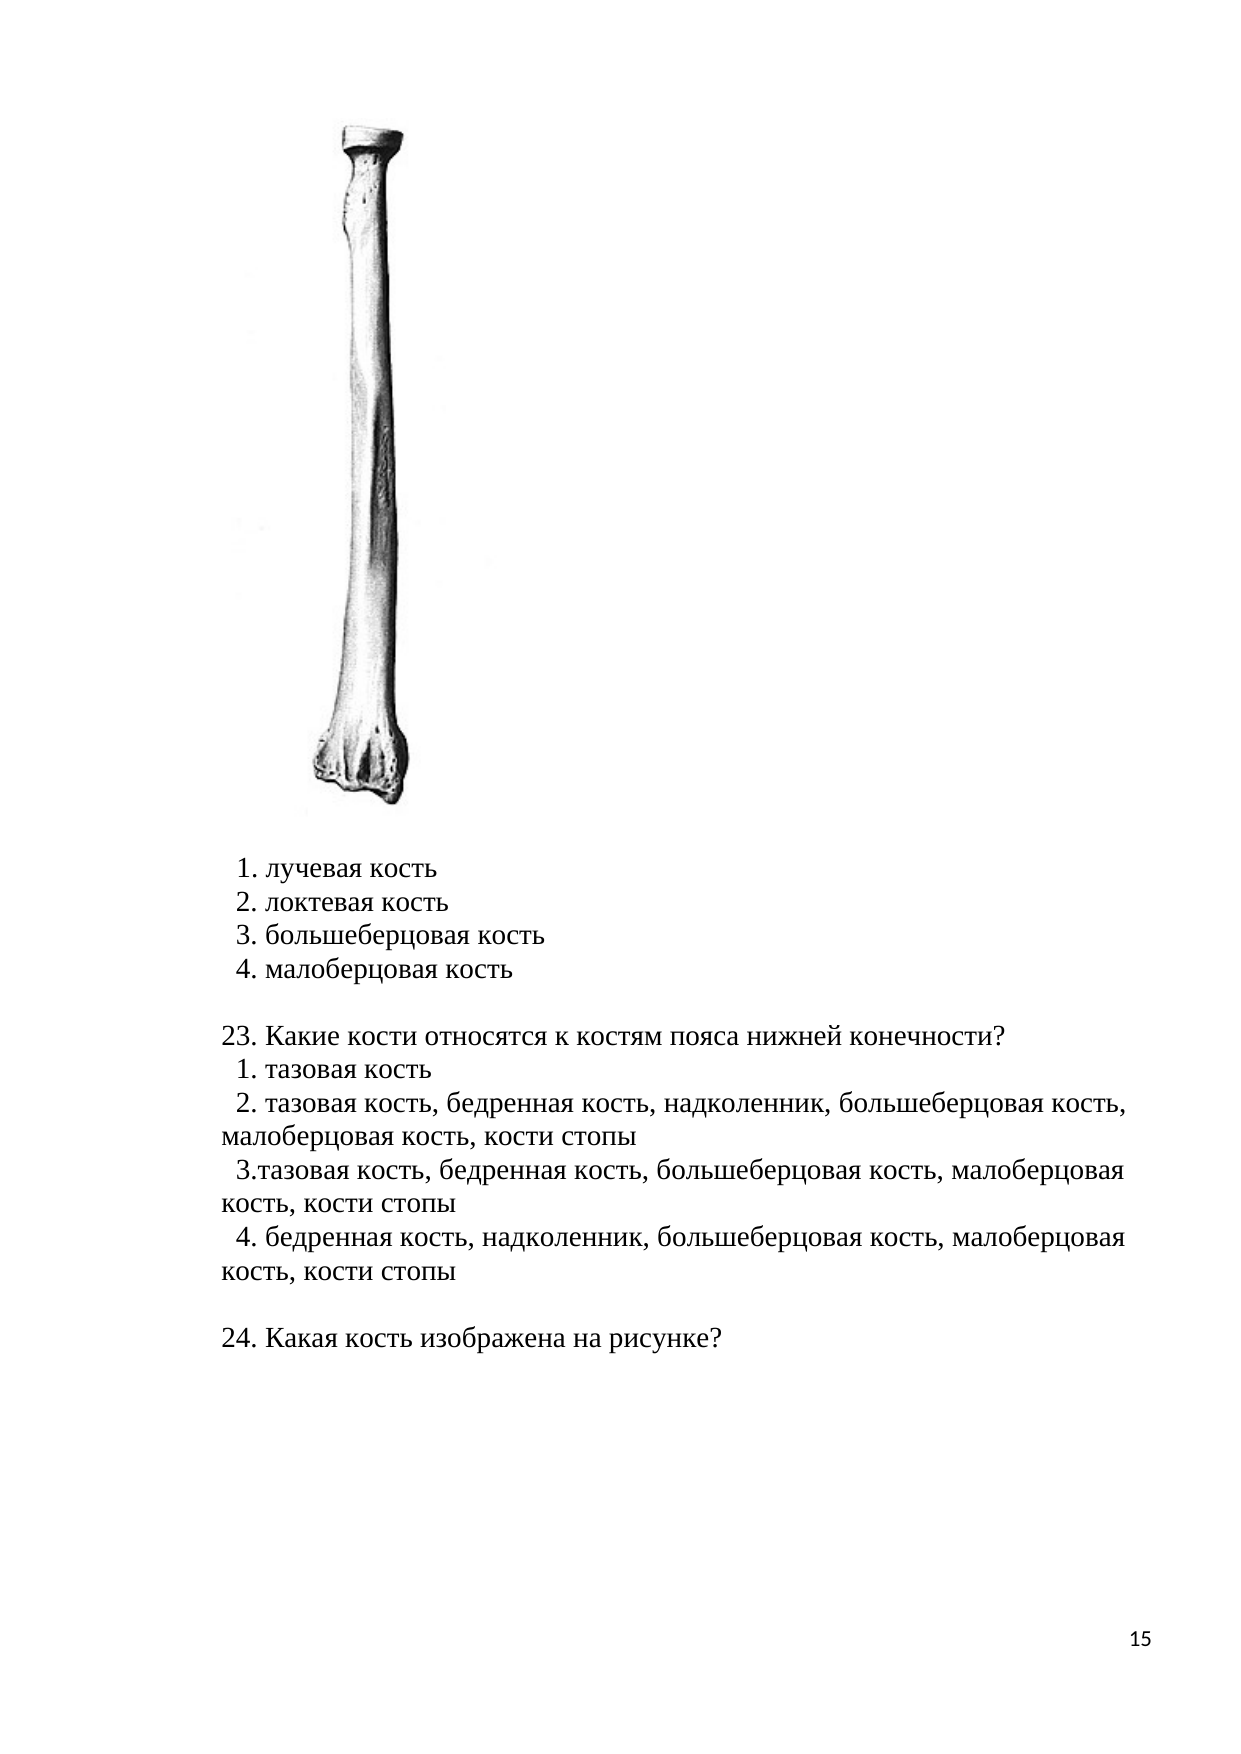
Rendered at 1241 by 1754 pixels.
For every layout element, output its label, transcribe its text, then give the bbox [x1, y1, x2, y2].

text 3. большеберцовая кость [221, 917, 1152, 951]
text 2. тазовая кость, бедренная кость, надколенник, большеберцовая кость, малоберцовая кость, кости стопы [221, 1085, 1152, 1152]
text 4. бедренная кость, надколенник, большеберцовая кость, малоберцовая кость, кости стопы [221, 1219, 1152, 1286]
text 4. малоберцовая кость [221, 951, 1152, 984]
text 1. тазовая кость [221, 1051, 1152, 1085]
text 1. лучевая кость [236, 850, 1152, 884]
text 3.тазовая кость, бедренная кость, большеберцовая кость, малоберцовая кость, кости стопы [221, 1152, 1152, 1219]
picture [221, 118, 504, 817]
text 23. Какие кости относятся к костям пояса нижней конечности? [221, 1018, 1152, 1051]
text 2. локтевая кость [221, 884, 1152, 917]
text 24. Какая кость изображена на рисунке? [221, 1320, 1152, 1353]
